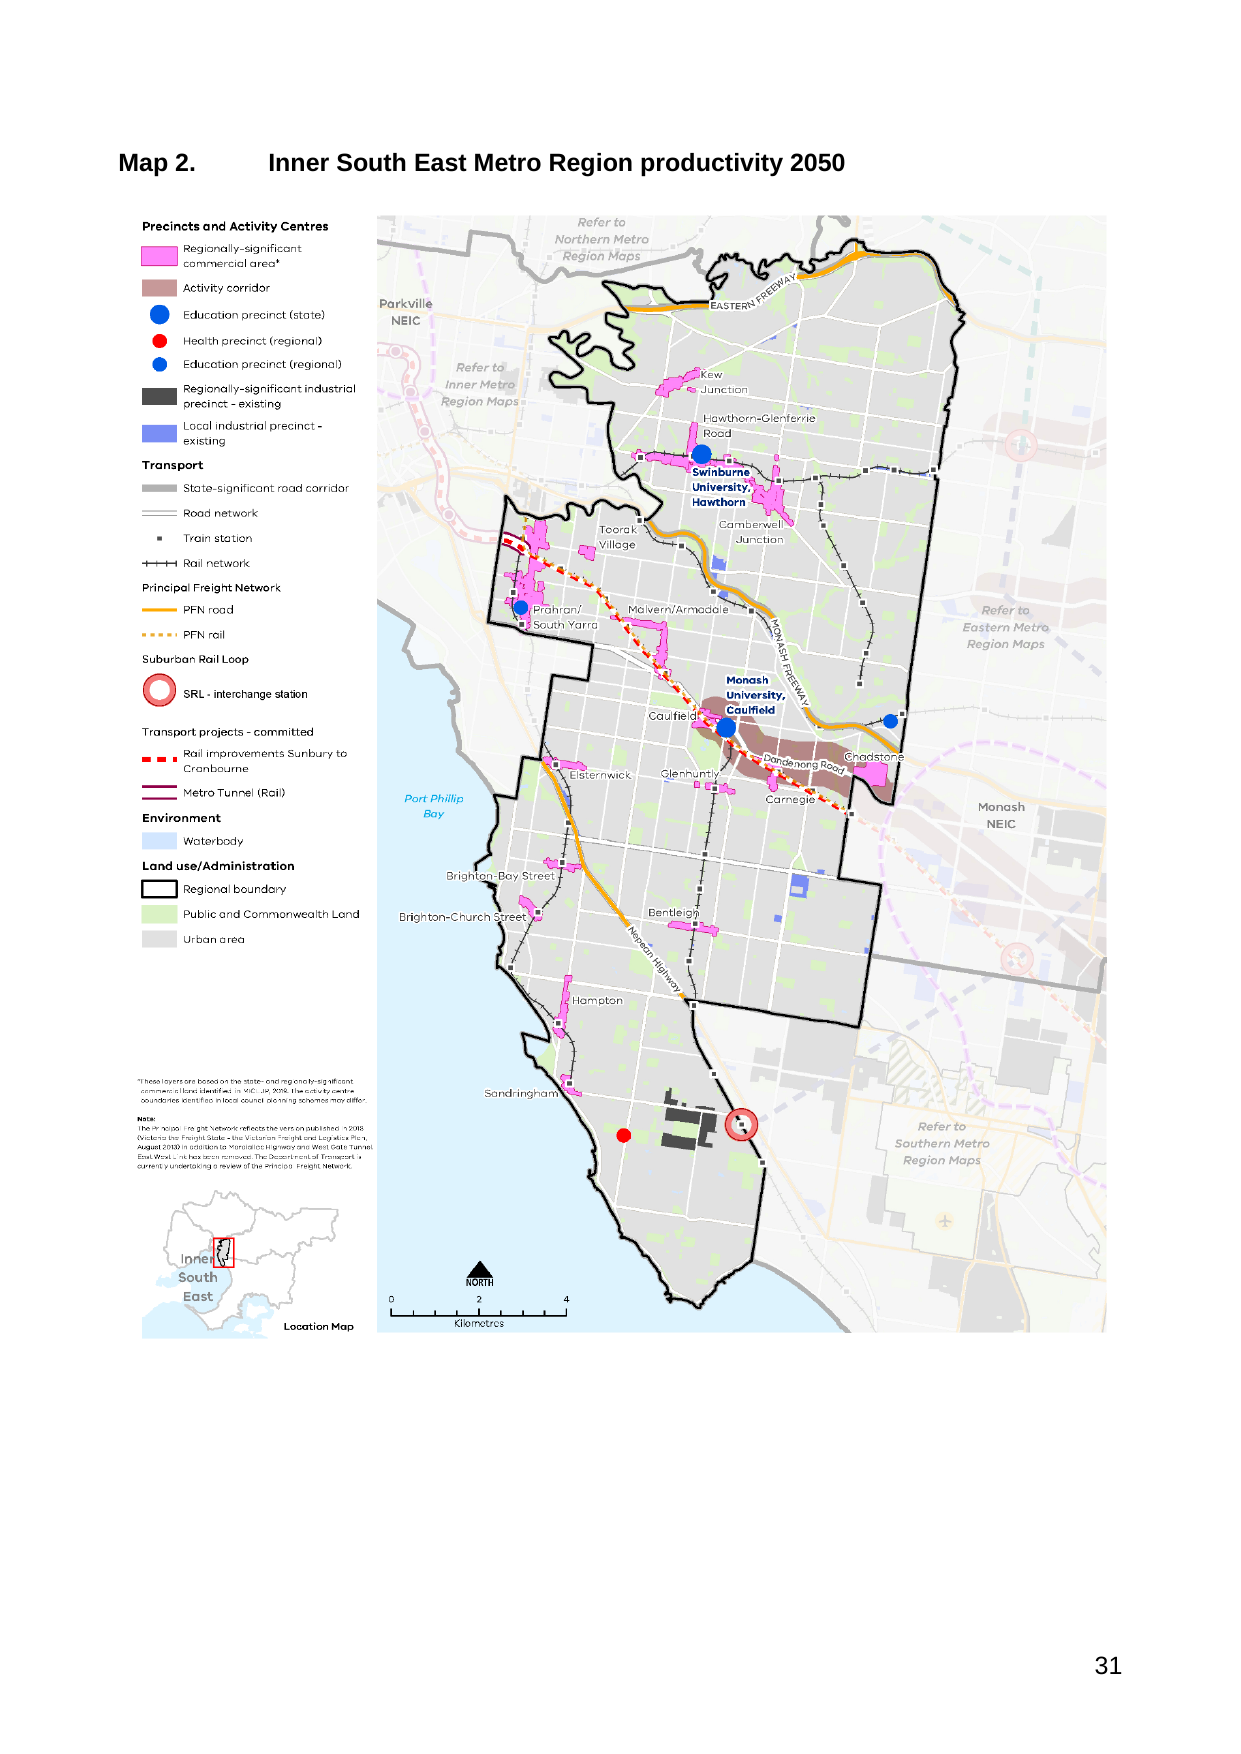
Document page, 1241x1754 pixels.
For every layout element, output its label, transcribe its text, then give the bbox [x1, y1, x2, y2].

picture [118, 194, 1134, 1366]
subtitle Inner South East Metro Region productivity 2050 [118, 148, 1122, 176]
